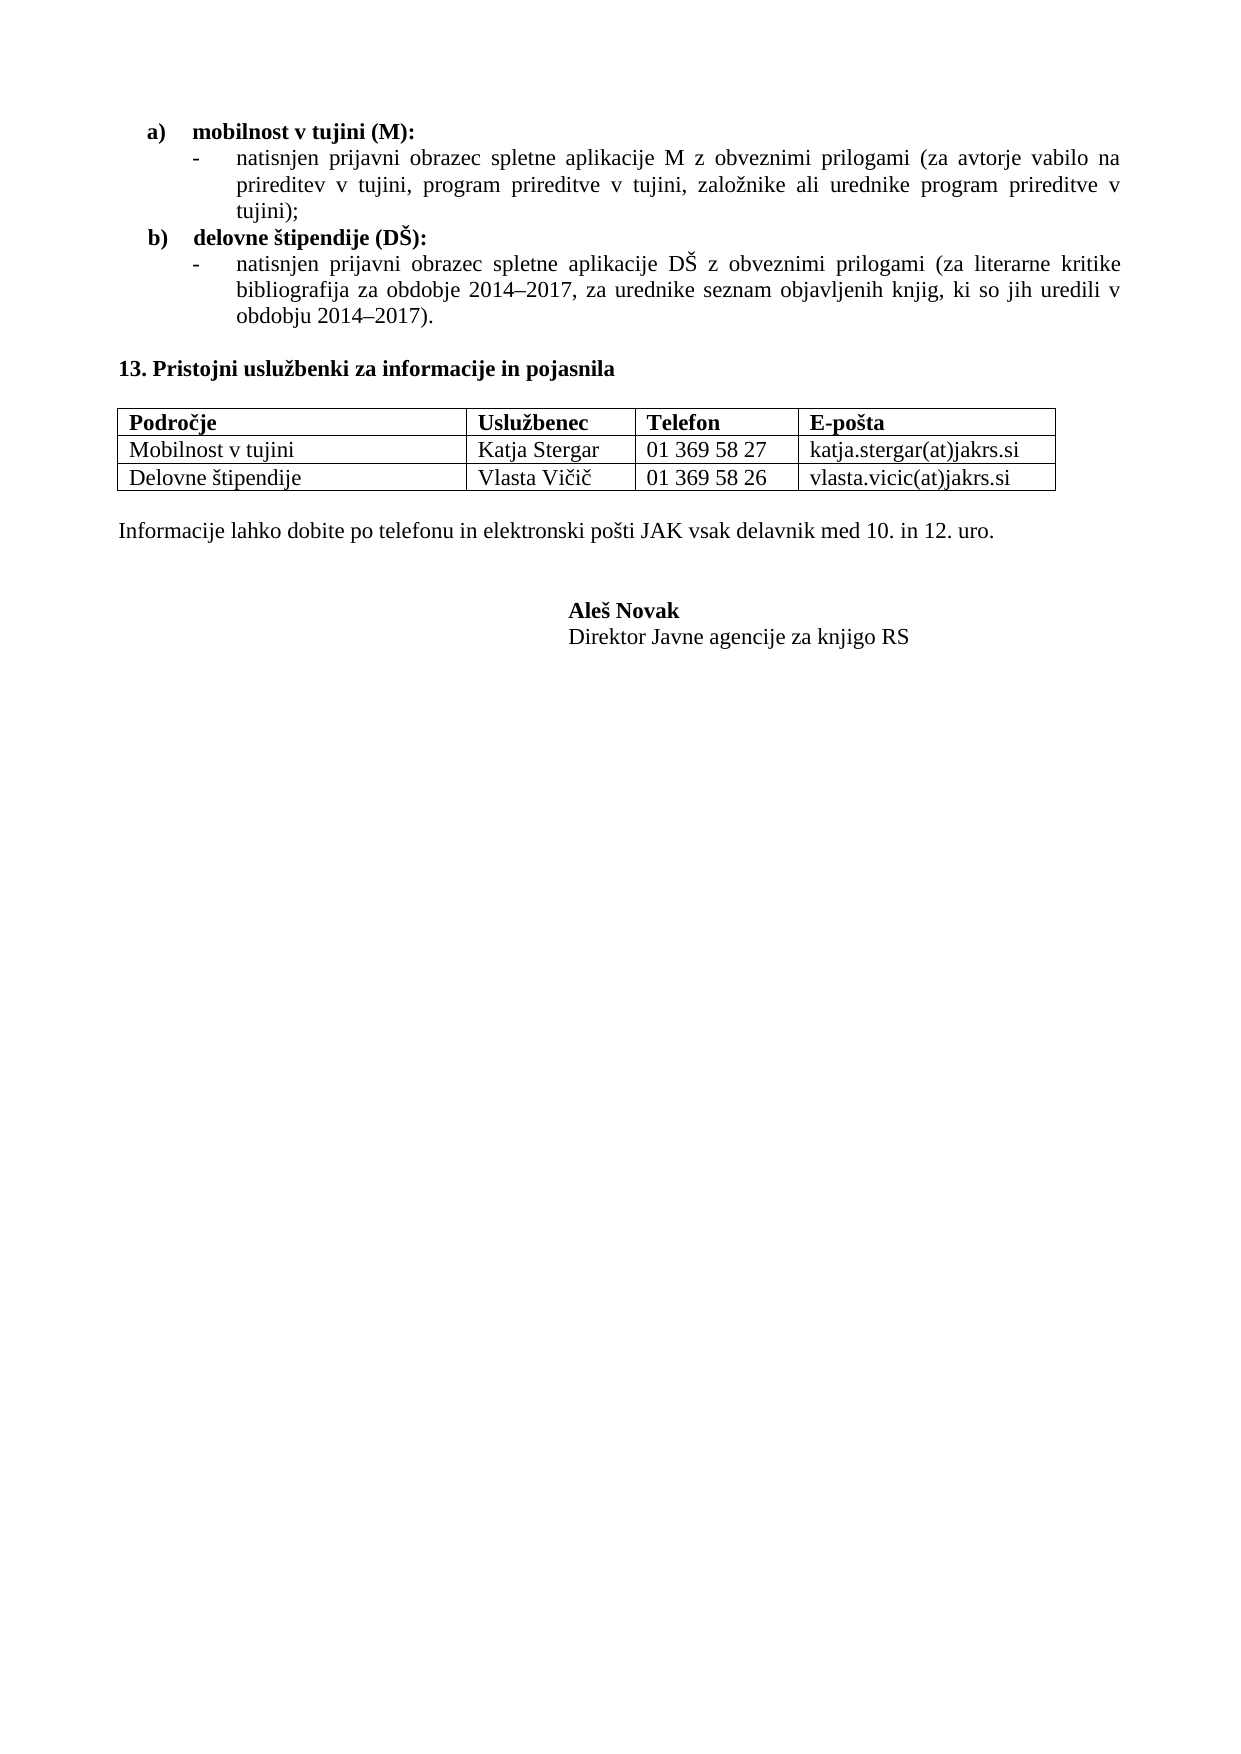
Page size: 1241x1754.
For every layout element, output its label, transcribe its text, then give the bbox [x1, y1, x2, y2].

list natisnjen prijavni obrazec spletne aplikacije M z obveznimi prilogami (za avtorje vabilo na prireditev v tujini, program prireditve v tujini, založnike ali urednike program prireditve v tujini); [192, 144, 1122, 223]
table_header Področje [118, 409, 466, 435]
text Direktor Javne agencije za knjigo RS [118, 623, 1122, 649]
table_cell Mobilnost v tujini [118, 436, 466, 463]
table_cell Delovne štipendije [118, 464, 466, 490]
table_header E-pošta [799, 409, 1055, 435]
table_header Uslužbenec [467, 409, 635, 435]
table_cell vlasta.vicic(at)jakrs.si [799, 464, 1055, 490]
table_cell Katja Stergar [467, 436, 635, 463]
text Aleš Novak [493, 597, 1122, 623]
table_cell Vlasta Vičič [467, 464, 635, 490]
table_cell katja.stergar(at)jakrs.si [799, 436, 1055, 463]
text Informacije lahko dobite po telefonu in elektronski pošti JAK vsak delavnik med 10. in 12. uro. [118, 518, 1122, 544]
table_header Telefon [636, 409, 798, 435]
list natisnjen prijavni obrazec spletne aplikacije DŠ z obveznimi prilogami (za literarne kritike bibliografija za obdobje 2014–2017, za urednike seznam objavljenih knjig, ki so jih uredili v obdobju 2014–2017). [192, 250, 1122, 329]
text 13. Pristojni uslužbenki za informacije in pojasnila [118, 355, 1122, 382]
table_cell 01 369 58 26 [636, 464, 798, 490]
list mobilnost v tujini (M): [147, 118, 1122, 144]
list delovne štipendije (DŠ): [148, 223, 1122, 250]
table_cell 01 369 58 27 [636, 436, 798, 463]
